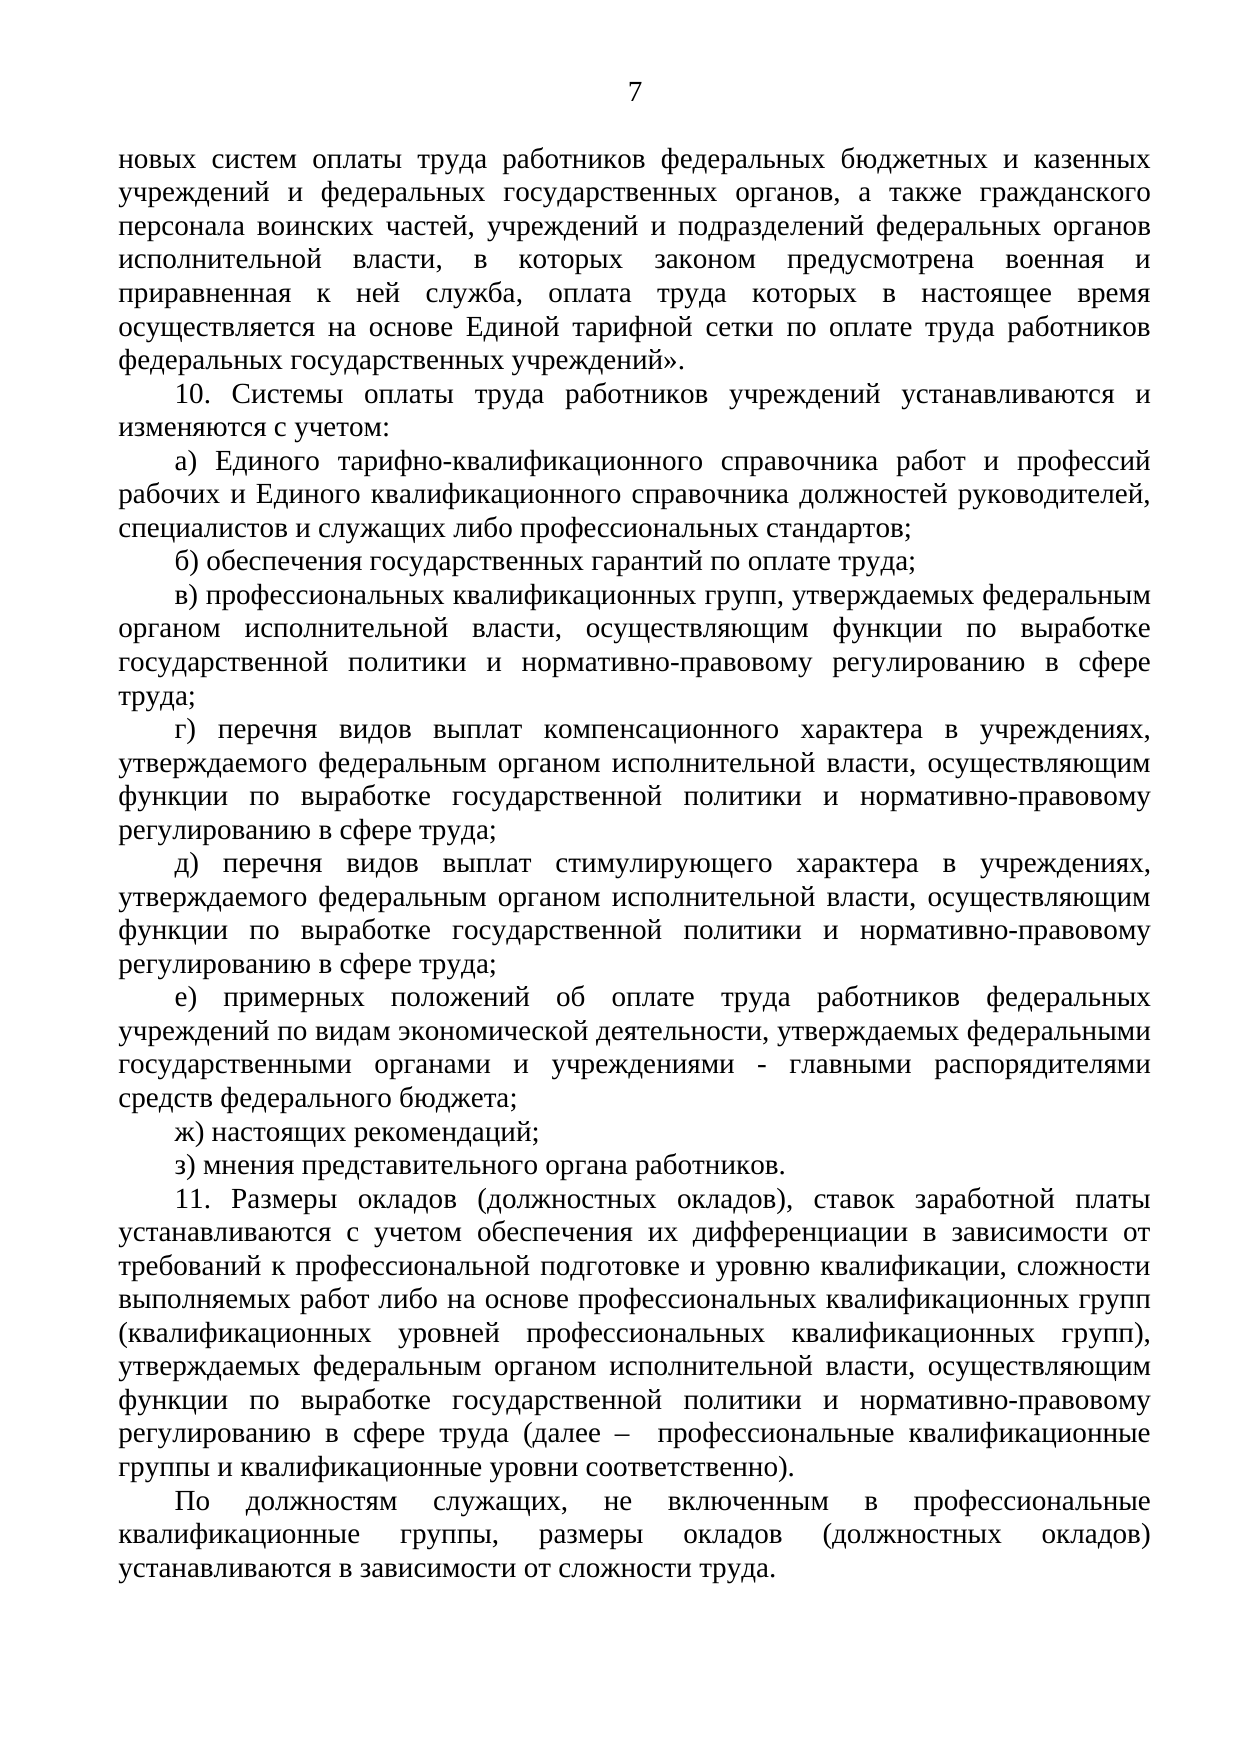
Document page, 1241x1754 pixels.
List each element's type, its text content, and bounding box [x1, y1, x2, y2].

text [118, 141, 1152, 376]
text ж) настоящих рекомендаций; [118, 1114, 1152, 1147]
text 10. Системы оплаты труда работников учреждений устанавливаются и изменяются с учетом: [118, 376, 1152, 443]
text 11. Размеры окладов (должностных окладов), ставок заработной платы устанавливаются с учетом обеспечения их дифференциации в зависимости от требований к профессиональной подготовке и уровню квалификации, сложности выполняемых работ либо на основе профессиональных квалификационных групп (квалификационных уровней профессиональных квалификационных групп), утверждаемых федеральным органом исполнительной власти, осуществляющим функции по выработке государственной политики и нормативно-правовому регулированию в сфере труда (далее – профессиональные квалификационные группы и квалификационные уровни соответственно). [118, 1181, 1152, 1483]
text е) примерных положений об оплате труда работников федеральных учреждений по видам экономической деятельности, утверждаемых федеральными государственными органами и учреждениями - главными распорядителями средств федерального бюджета; [118, 979, 1152, 1114]
text По должностям служащих, не включенным в профессиональные квалификационные группы, размеры окладов (должностных окладов) устанавливаются в зависимости от сложности труда. [118, 1483, 1152, 1583]
text б) обеспечения государственных гарантий по оплате труда; [118, 543, 1152, 577]
text в) профессиональных квалификационных групп, утверждаемых федеральным органом исполнительной власти, осуществляющим функции по выработке государственной политики и нормативно-правовому регулированию в сфере труда; [118, 577, 1152, 711]
text г) перечня видов выплат компенсационного характера в учреждениях, утверждаемого федеральным органом исполнительной власти, осуществляющим функции по выработке государственной политики и нормативно-правовому регулированию в сфере труда; [118, 711, 1152, 845]
text а) Единого тарифно-квалификационного справочника работ и профессий рабочих и Единого квалификационного справочника должностей руководителей, специалистов и служащих либо профессиональных стандартов; [118, 443, 1152, 543]
text з) мнения представительного органа работников. [118, 1147, 1152, 1181]
text д) перечня видов выплат стимулирующего характера в учреждениях, утверждаемого федеральным органом исполнительной власти, осуществляющим функции по выработке государственной политики и нормативно-правовому регулированию в сфере труда; [118, 845, 1152, 979]
